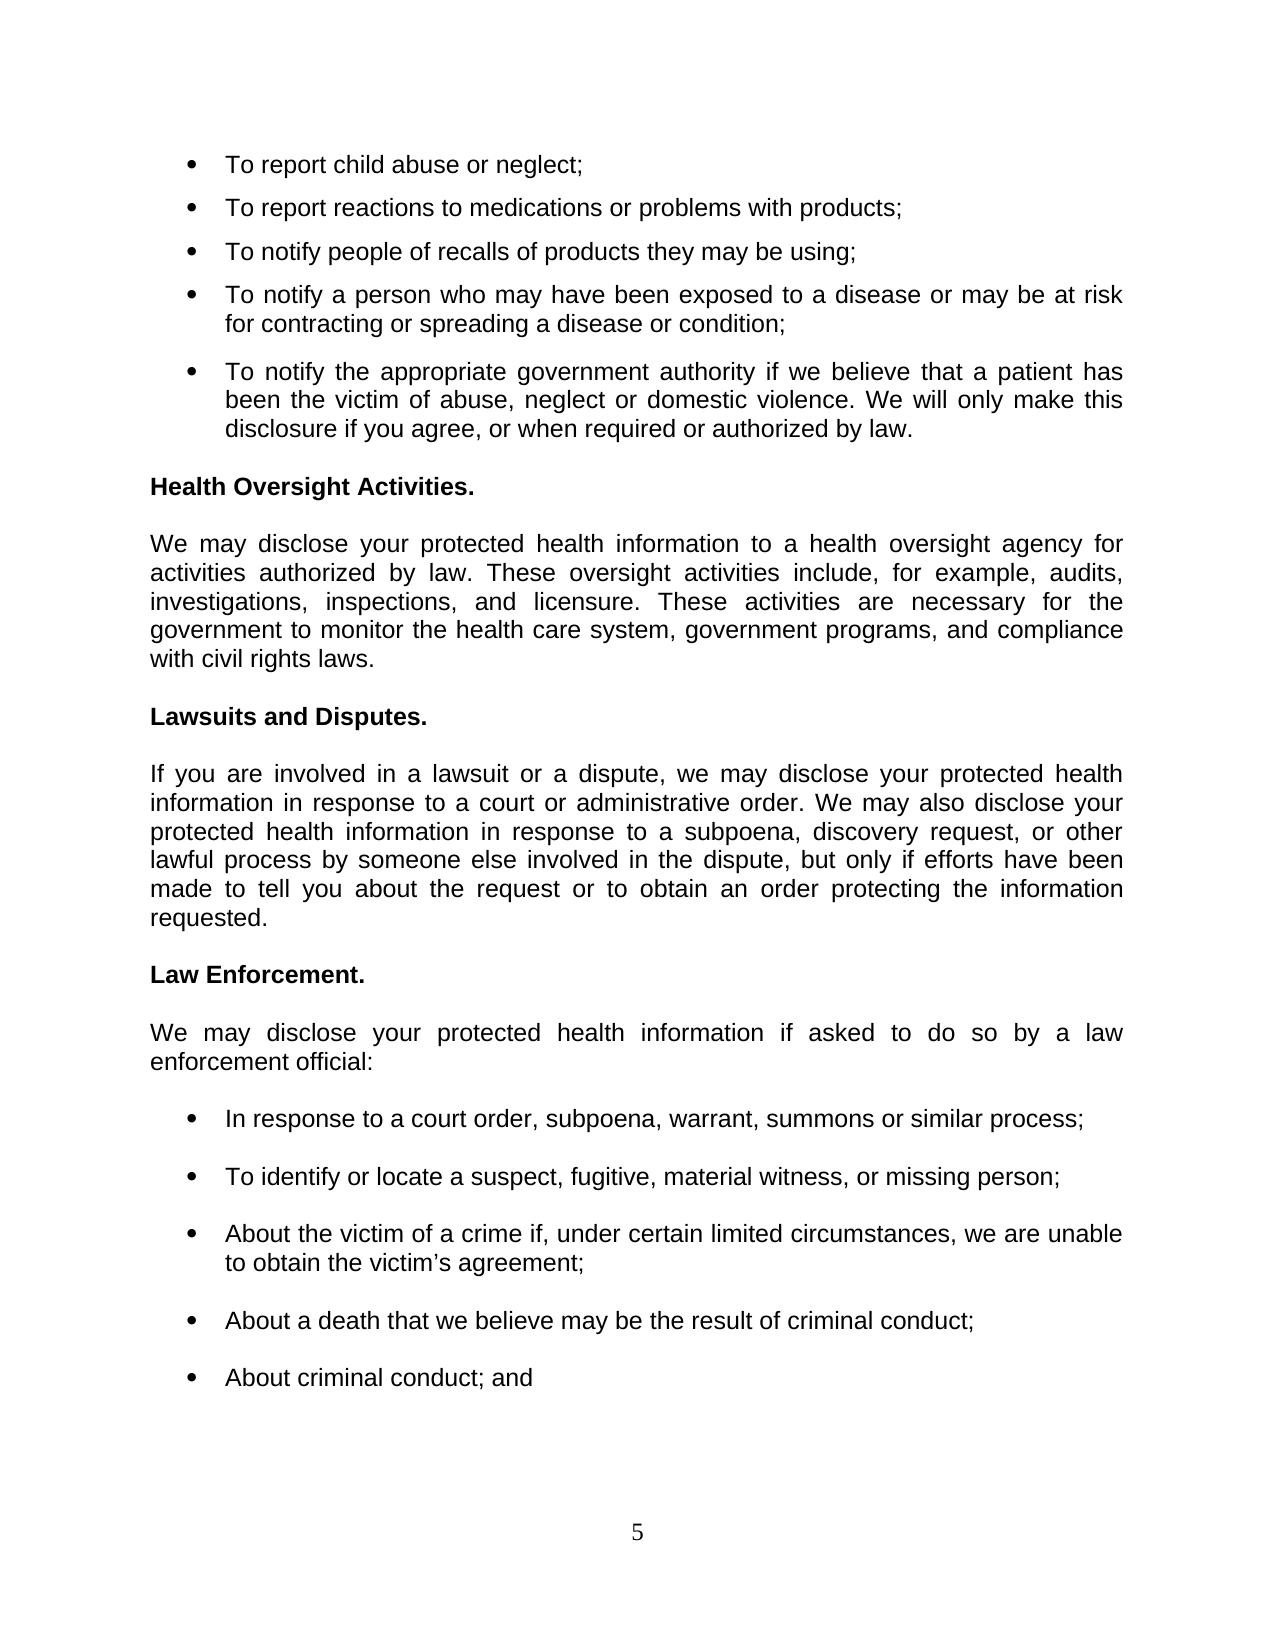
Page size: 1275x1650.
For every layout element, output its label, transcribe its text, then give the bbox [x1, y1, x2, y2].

list About a death that we believe may be the result of criminal conduct; [187, 1306, 1125, 1334]
list To notify people of recalls of products they may be using; [187, 236, 1125, 265]
list About the victim of a crime if, under certain limited circumstances, we are unable to obtain the victim’s agreement; [187, 1219, 1125, 1277]
list To identify or locate a suspect, fugitive, material witness, or missing person; [187, 1162, 1125, 1191]
text We may disclose your protected health information to a health oversight agency for activities authorized by law. These oversight activities include, for example, audits, investigations, inspections, and licensure. These activities are necessary for the government to monitor the health care system, government programs, and compliance with civil rights laws. [150, 529, 1125, 673]
list To notify a person who may have been exposed to a disease or may be at risk for contracting or spreading a disease or condition; [187, 280, 1125, 337]
text Law Enforcement. [150, 960, 1125, 989]
text If you are involved in a lawsuit or a dispute, we may disclose your protected health information in response to a court or administrative order. We may also disclose your protected health information in response to a subpoena, discovery request, or other lawful process by someone else involved in the dispute, but only if efforts have been made to tell you about the request or to obtain an order protecting the information requested. [150, 759, 1125, 932]
text Lawsuits and Disputes. [150, 702, 1125, 730]
text Health Oversight Activities. [150, 472, 1125, 500]
list To report reactions to medications or problems with products; [187, 193, 1125, 222]
list To notify the appropriate government authority if we believe that a patient has been the victim of abuse, neglect or domestic violence. We will only make this disclosure if you agree, or when required or authorized by law. [187, 356, 1125, 443]
list In response to a court order, subpoena, warrant, summons or similar process; [187, 1104, 1125, 1133]
text We may disclose your protected health information if asked to do so by a law enforcement official: [150, 1018, 1125, 1075]
list To report child abuse or neglect; [187, 150, 1125, 179]
list About criminal conduct; and [187, 1363, 1125, 1392]
